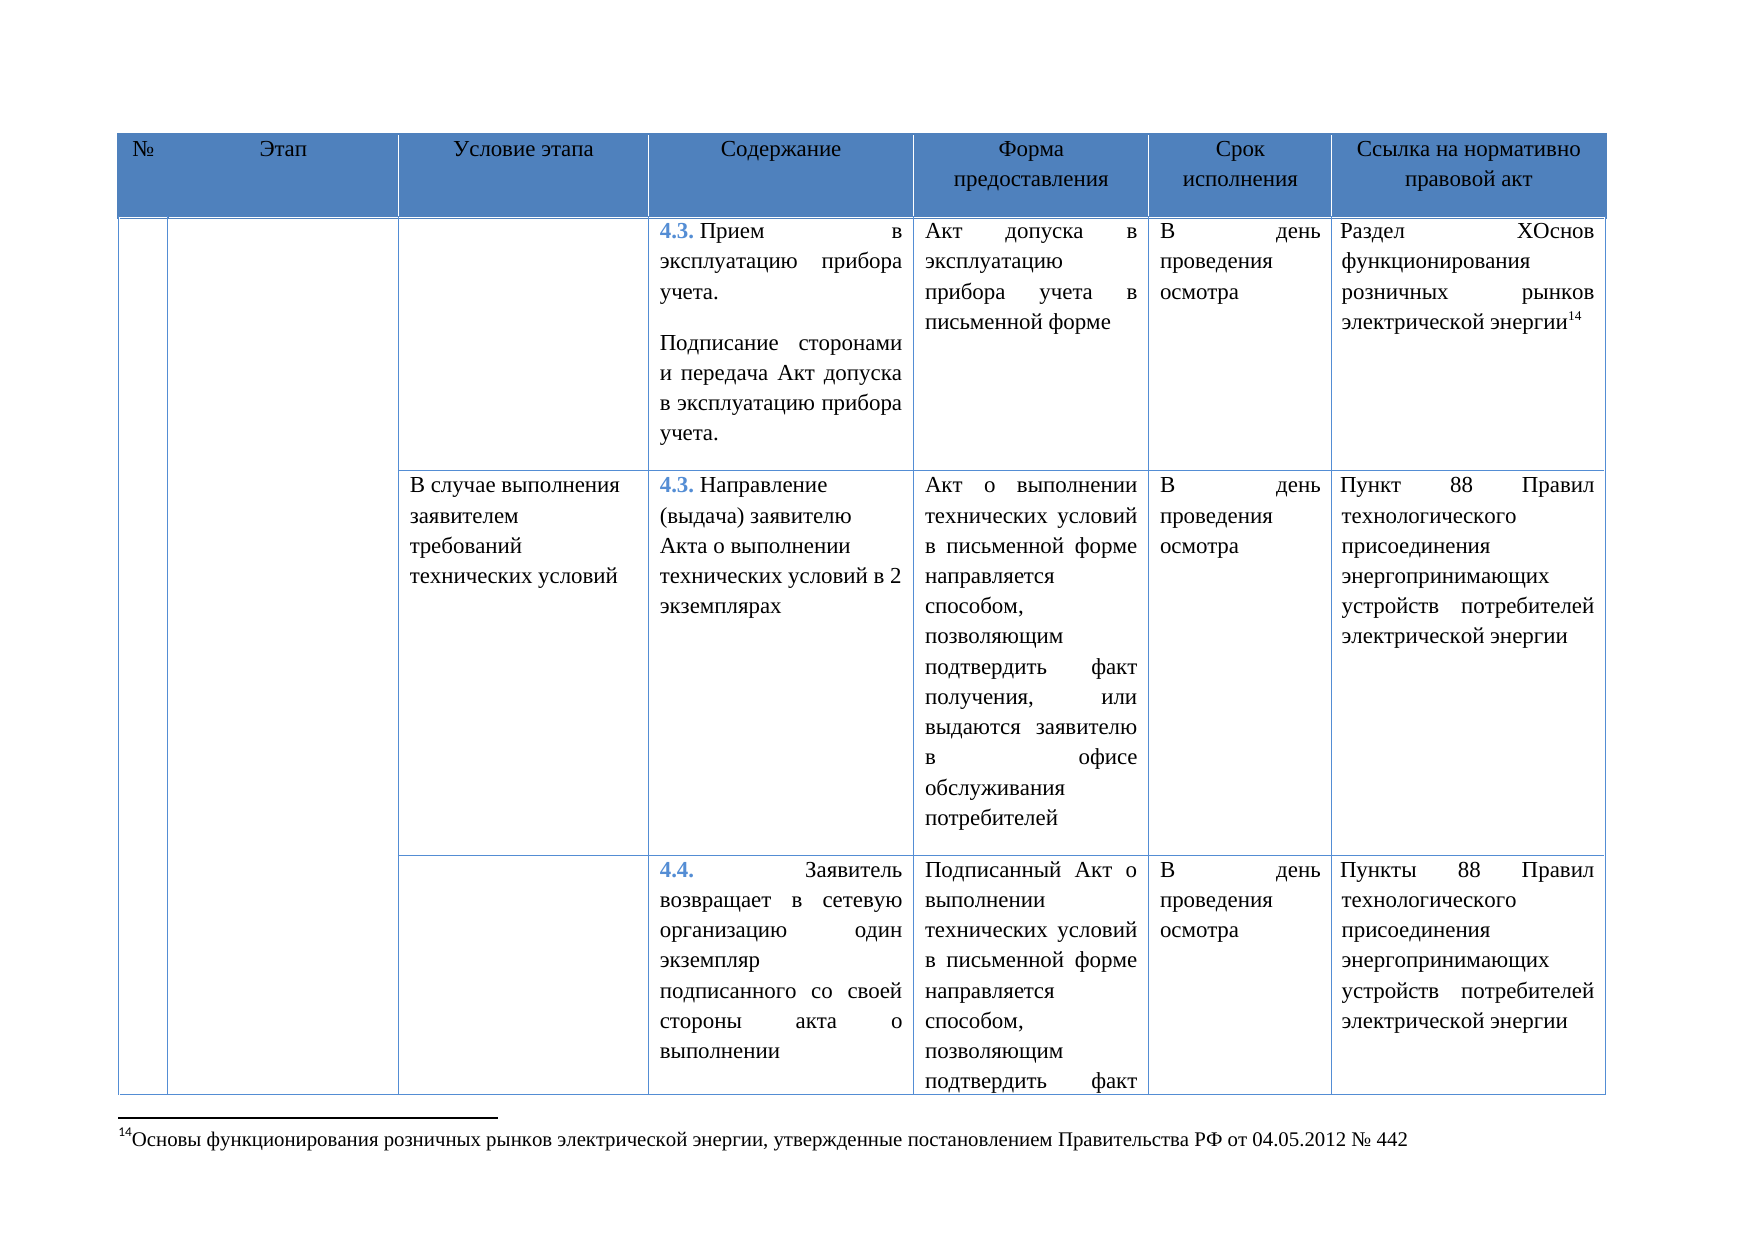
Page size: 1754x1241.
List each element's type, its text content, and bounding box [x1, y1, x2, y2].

table_header Этап [169, 135, 398, 216]
table_cell Пункт 88 Правил технологического присоединения энергопринимающих устройств потребителей электрической энергии [1332, 470, 1605, 855]
table_cell Раздел ХОснов функционирования розничных рынков электрической энергии [1332, 217, 1605, 470]
table_header № [119, 135, 167, 216]
table_header Содержание [649, 135, 913, 216]
table_cell В день проведения осмотра [1149, 471, 1331, 855]
table_header Форма предоставления [914, 135, 1148, 216]
table_cell 4.3. Направление (выдача) заявителю Акта о выполнении технических условий в 2 экземплярах [649, 471, 913, 855]
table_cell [1332, 855, 1605, 1094]
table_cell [649, 856, 913, 1094]
table_cell 4.3. Прием в эксплуатацию прибора учета. Подписание сторонами и передача Акт допуска в эксплуатацию прибора учета. [649, 219, 913, 470]
table_header Условие этапа [399, 135, 648, 216]
table_cell [399, 856, 648, 1094]
table_cell В день проведения осмотра [1149, 219, 1331, 470]
table_cell Акт допуска в эксплуатацию прибора учета в письменной форме [914, 219, 1148, 470]
table_cell В день проведения осмотра [1149, 856, 1331, 1094]
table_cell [914, 856, 1148, 1094]
table_cell В случае выполнения заявителем требований технических условий [399, 471, 648, 855]
table_header Срок исполнения [1149, 135, 1331, 216]
table_cell Акт о выполнении технических условий в письменной форме направляется способом, позволяющим подтвердить факт получения, или выдаются заявителю в офисе обслуживания потребителей [914, 471, 1148, 855]
table_header Ссылка на нормативно правовой акт [1332, 135, 1605, 216]
table_cell [399, 219, 648, 470]
